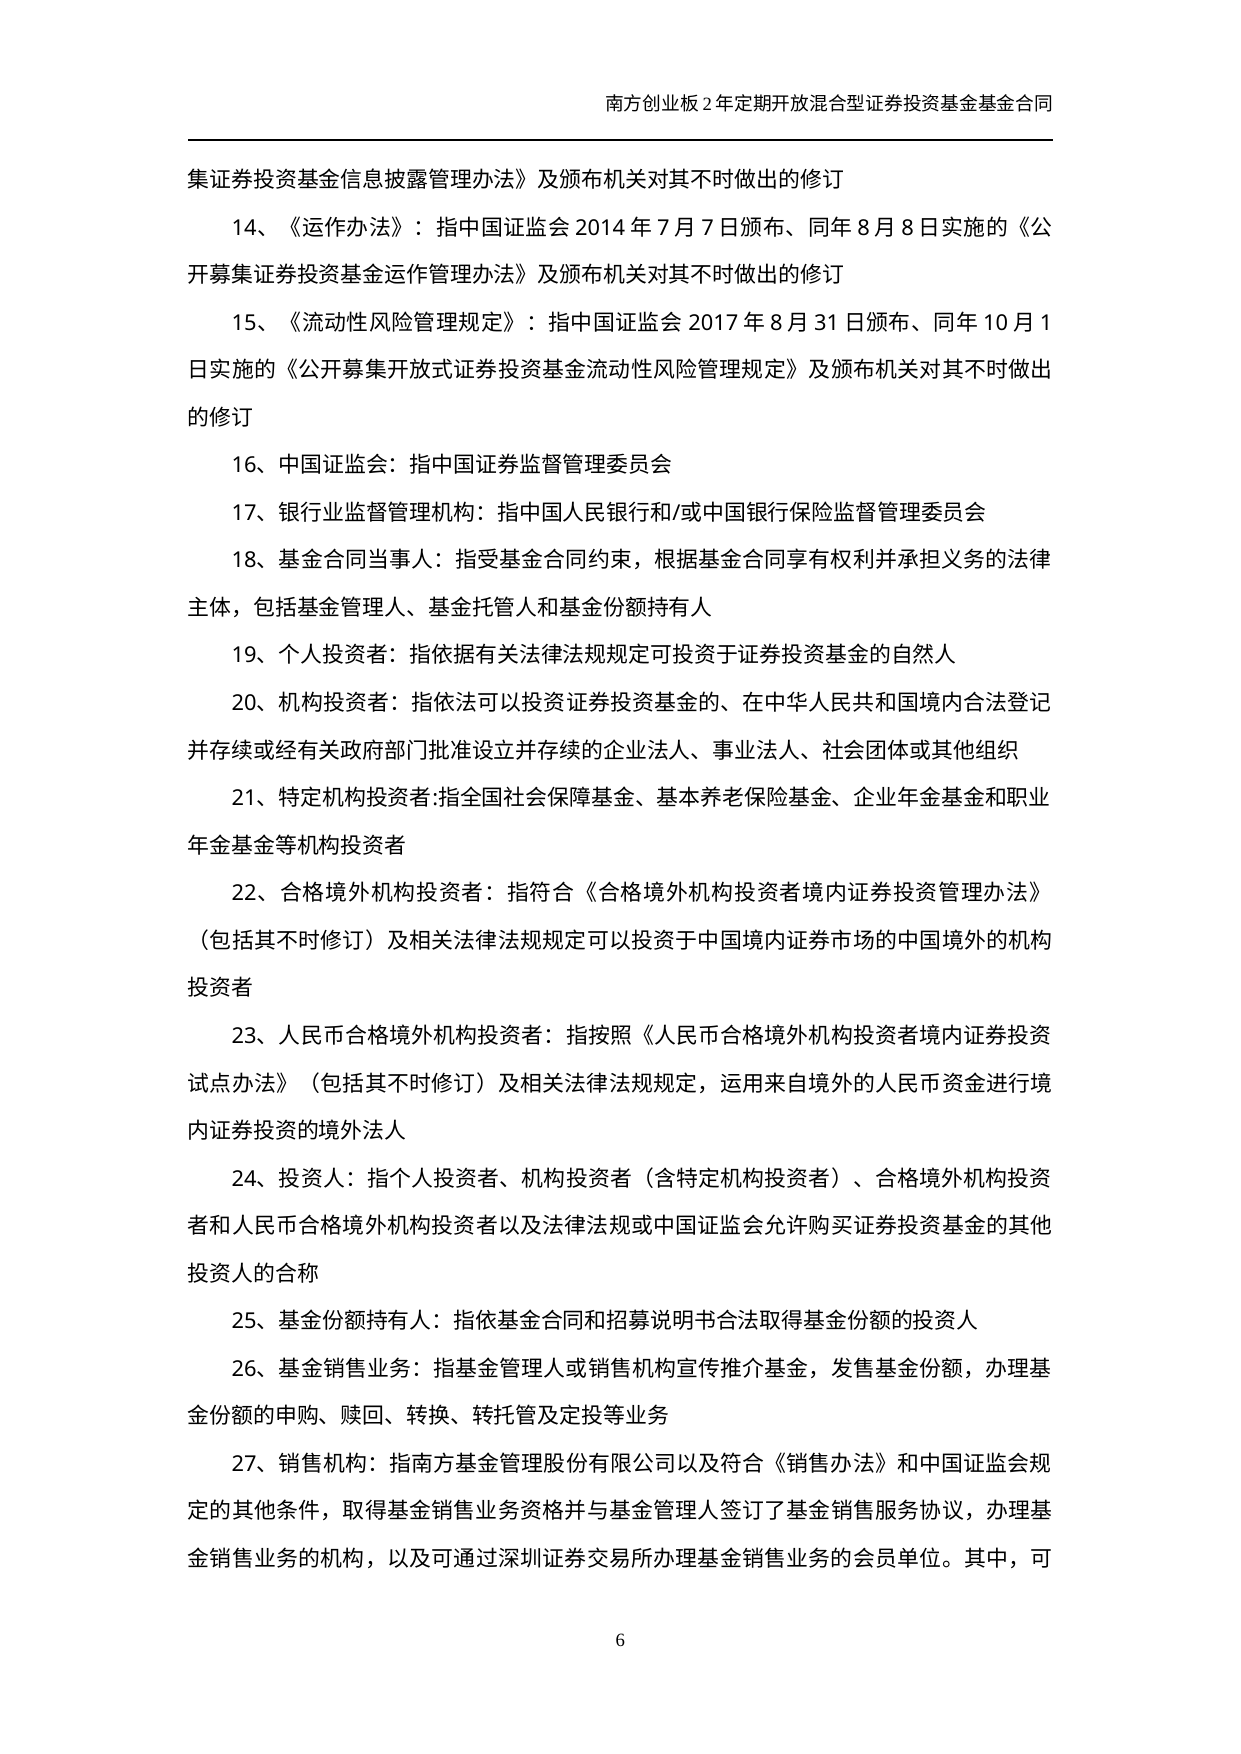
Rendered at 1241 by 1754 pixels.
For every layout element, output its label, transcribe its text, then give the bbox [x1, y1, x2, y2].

text 16、中国证监会：指中国证券监督管理委员会 [187, 447, 1053, 479]
text 14、《运作办法》：指中国证监会2014年7月7日颁布、同年8月8日实施的《公开募集证券投资基金运作管理办法》及颁布机关对其不时做出的修订 [187, 209, 1053, 289]
text 15、《流动性风险管理规定》：指中国证监会2017年8月31日颁布、同年10月1日实施的《公开募集开放式证券投资基金流动性风险管理规定》及颁布机关对其不时做出的修订 [187, 304, 1053, 431]
text 22、合格境外机构投资者：指符合《合格境外机构投资者境内证券投资管理办法》（包括其不时修订）及相关法律法规规定可以投资于中国境内证券市场的中国境外的机构投资者 [187, 875, 1053, 1002]
text 17、银行业监督管理机构：指中国人民银行和/或中国银行保险监督管理委员会 [187, 495, 1053, 527]
text 25、基金份额持有人：指依基金合同和招募说明书合法取得基金份额的投资人 [187, 1303, 1053, 1335]
text 23、人民币合格境外机构投资者：指按照《人民币合格境外机构投资者境内证券投资试点办法》（包括其不时修订）及相关法律法规规定，运用来自境外的人民币资金进行境内证券投资的境外法人 [187, 1018, 1053, 1145]
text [187, 162, 1053, 194]
text 18、基金合同当事人：指受基金合同约束，根据基金合同享有权利并承担义务的法律主体，包括基金管理人、基金托管人和基金份额持有人 [187, 542, 1053, 622]
text 26、基金销售业务：指基金管理人或销售机构宣传推介基金，发售基金份额，办理基金份额的申购、赎回、转换、转托管及定投等业务 [187, 1351, 1053, 1430]
text 21、特定机构投资者:指全国社会保障基金、基本养老保险基金、企业年金基金和职业年金基金等机构投资者 [187, 780, 1053, 859]
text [187, 1446, 1053, 1573]
text 20、机构投资者：指依法可以投资证券投资基金的、在中华人民共和国境内合法登记并存续或经有关政府部门批准设立并存续的企业法人、事业法人、社会团体或其他组织 [187, 685, 1053, 764]
text 24、投资人：指个人投资者、机构投资者（含特定机构投资者）、合格境外机构投资者和人民币合格境外机构投资者以及法律法规或中国证监会允许购买证券投资基金的其他投资人的合称 [187, 1161, 1053, 1287]
text 19、个人投资者：指依据有关法律法规规定可投资于证券投资基金的自然人 [187, 637, 1053, 669]
